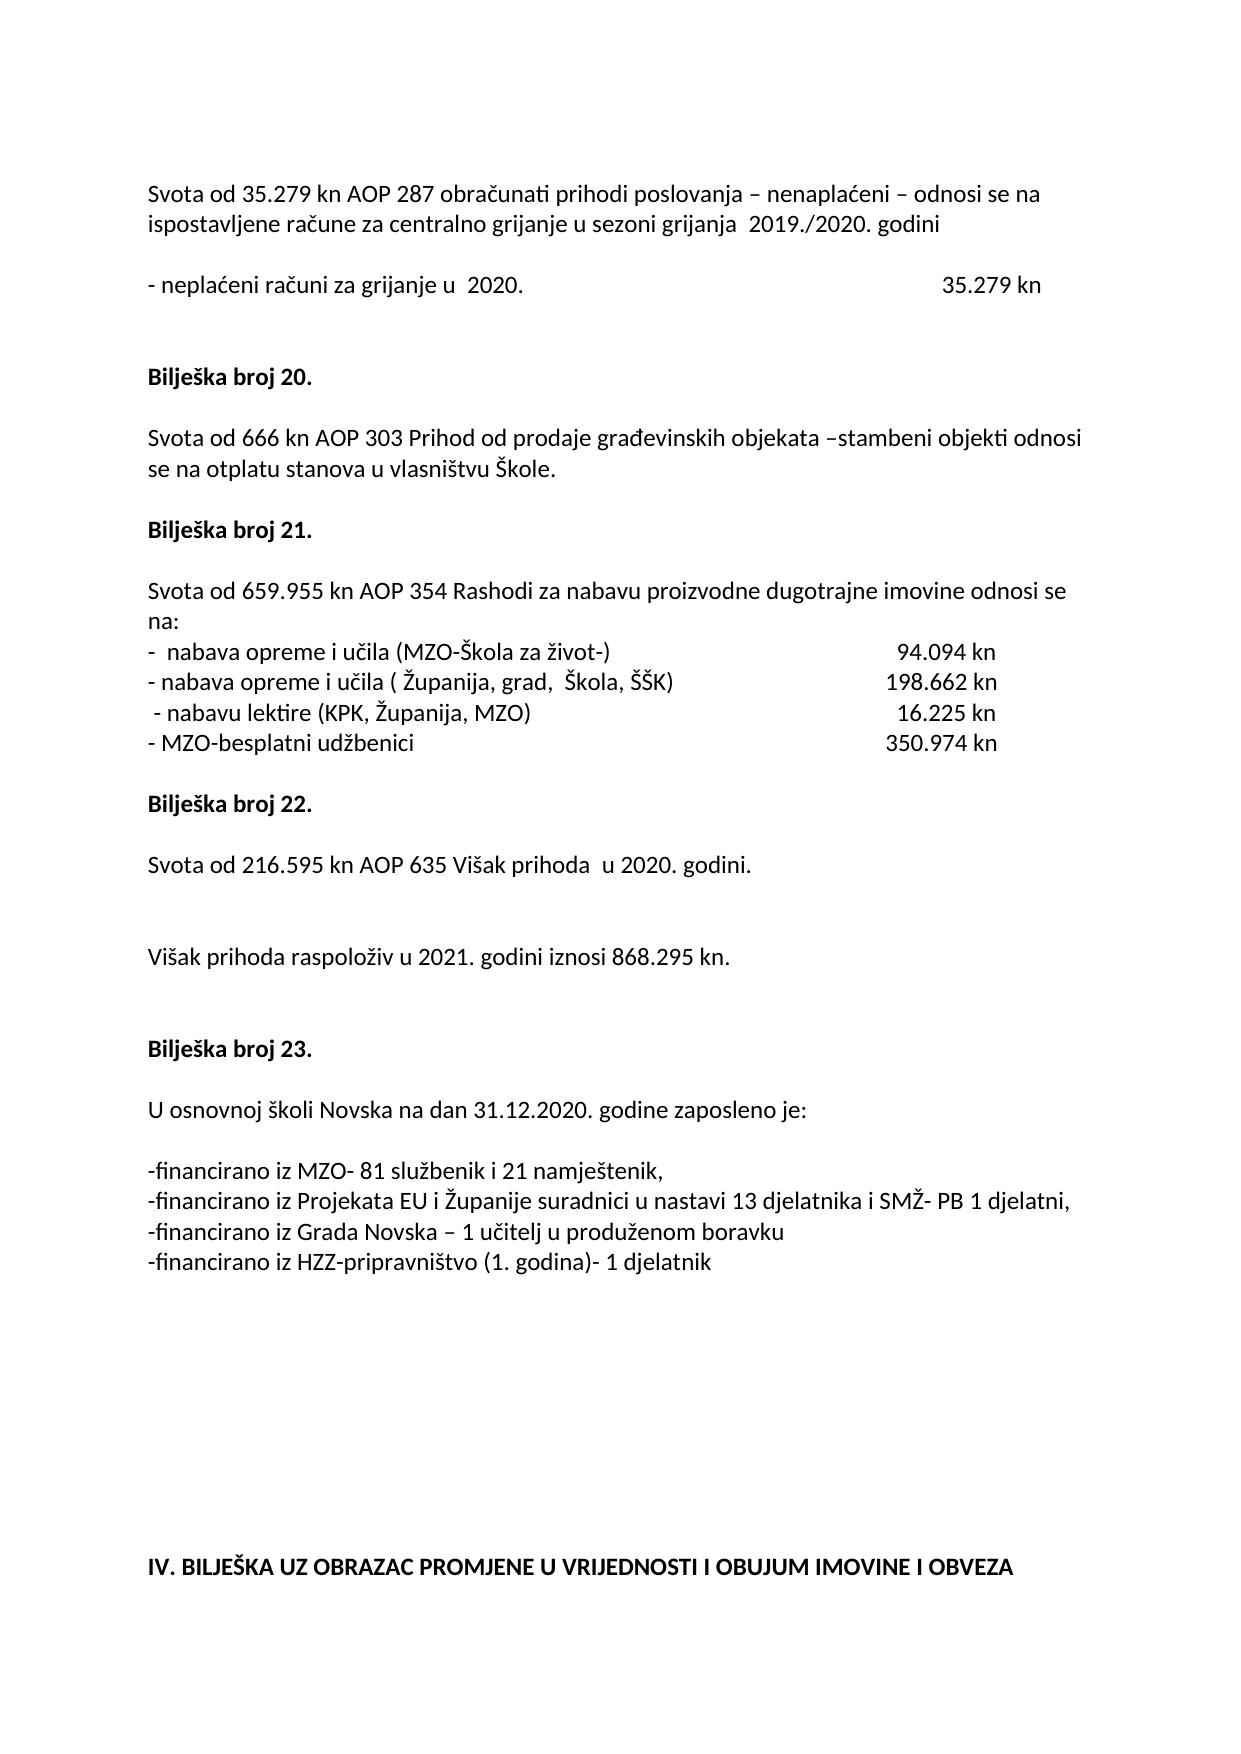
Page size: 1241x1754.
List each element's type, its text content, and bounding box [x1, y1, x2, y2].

text - nabava opreme i učila ( Županija, grad, Škola, ŠŠK) 198.662 kn [148, 666, 1093, 697]
text Bilješka broj 20. [148, 361, 1093, 392]
text - nabavu lektire (KPK, Županija, MZO) 16.225 kn [148, 697, 1093, 727]
text - MZO-besplatni udžbenici 350.974 kn [148, 727, 1093, 758]
text - neplaćeni računi za grijanje u 2020. 35.279 kn [148, 270, 1093, 300]
text IV. BILJEŠKA UZ OBRAZAC PROMJENE U VRIJEDNOSTI I OBUJUM IMOVINE I OBVEZA [148, 1552, 1093, 1582]
text -financirano iz Projekata EU i Županije suradnici u nastavi 13 djelatnika i SMŽ- PB 1 djelatni, [148, 1185, 1093, 1216]
text Svota od 216.595 kn AOP 635 Višak prihoda u 2020. godini. [148, 849, 1093, 880]
text Bilješka broj 22. [148, 788, 1093, 819]
text Višak prihoda raspoloživ u 2021. godini iznosi 868.295 kn. [148, 941, 1093, 972]
text - nabava opreme i učila (MZO-Škola za život-) 94.094 kn [148, 636, 1093, 666]
text -financirano iz MZO- 81 službenik i 21 namještenik, [148, 1155, 1093, 1185]
text Svota od 35.279 kn AOP 287 obračunati prihodi poslovanja – nenaplaćeni – odnosi se na ispostavljene račune za centralno grijanje u sezoni grijanja 2019./2020. godini [148, 178, 1093, 239]
text Svota od 659.955 kn AOP 354 Rashodi za nabavu proizvodne dugotrajne imovine odnosi se na: [148, 575, 1093, 636]
text -financirano iz HZZ-pripravništvo (1. godina)- 1 djelatnik [148, 1246, 1093, 1277]
text Svota od 666 kn AOP 303 Prihod od prodaje građevinskih objekata –stambeni objekti odnosi se na otplatu stanova u vlasništvu Škole. [148, 422, 1093, 483]
text U osnovnoj školi Novska na dan 31.12.2020. godine zaposleno je: [148, 1094, 1093, 1124]
text -financirano iz Grada Novska – 1 učitelj u produženom boravku [148, 1216, 1093, 1246]
text Bilješka broj 21. [148, 514, 1093, 544]
text Bilješka broj 23. [148, 1033, 1093, 1063]
